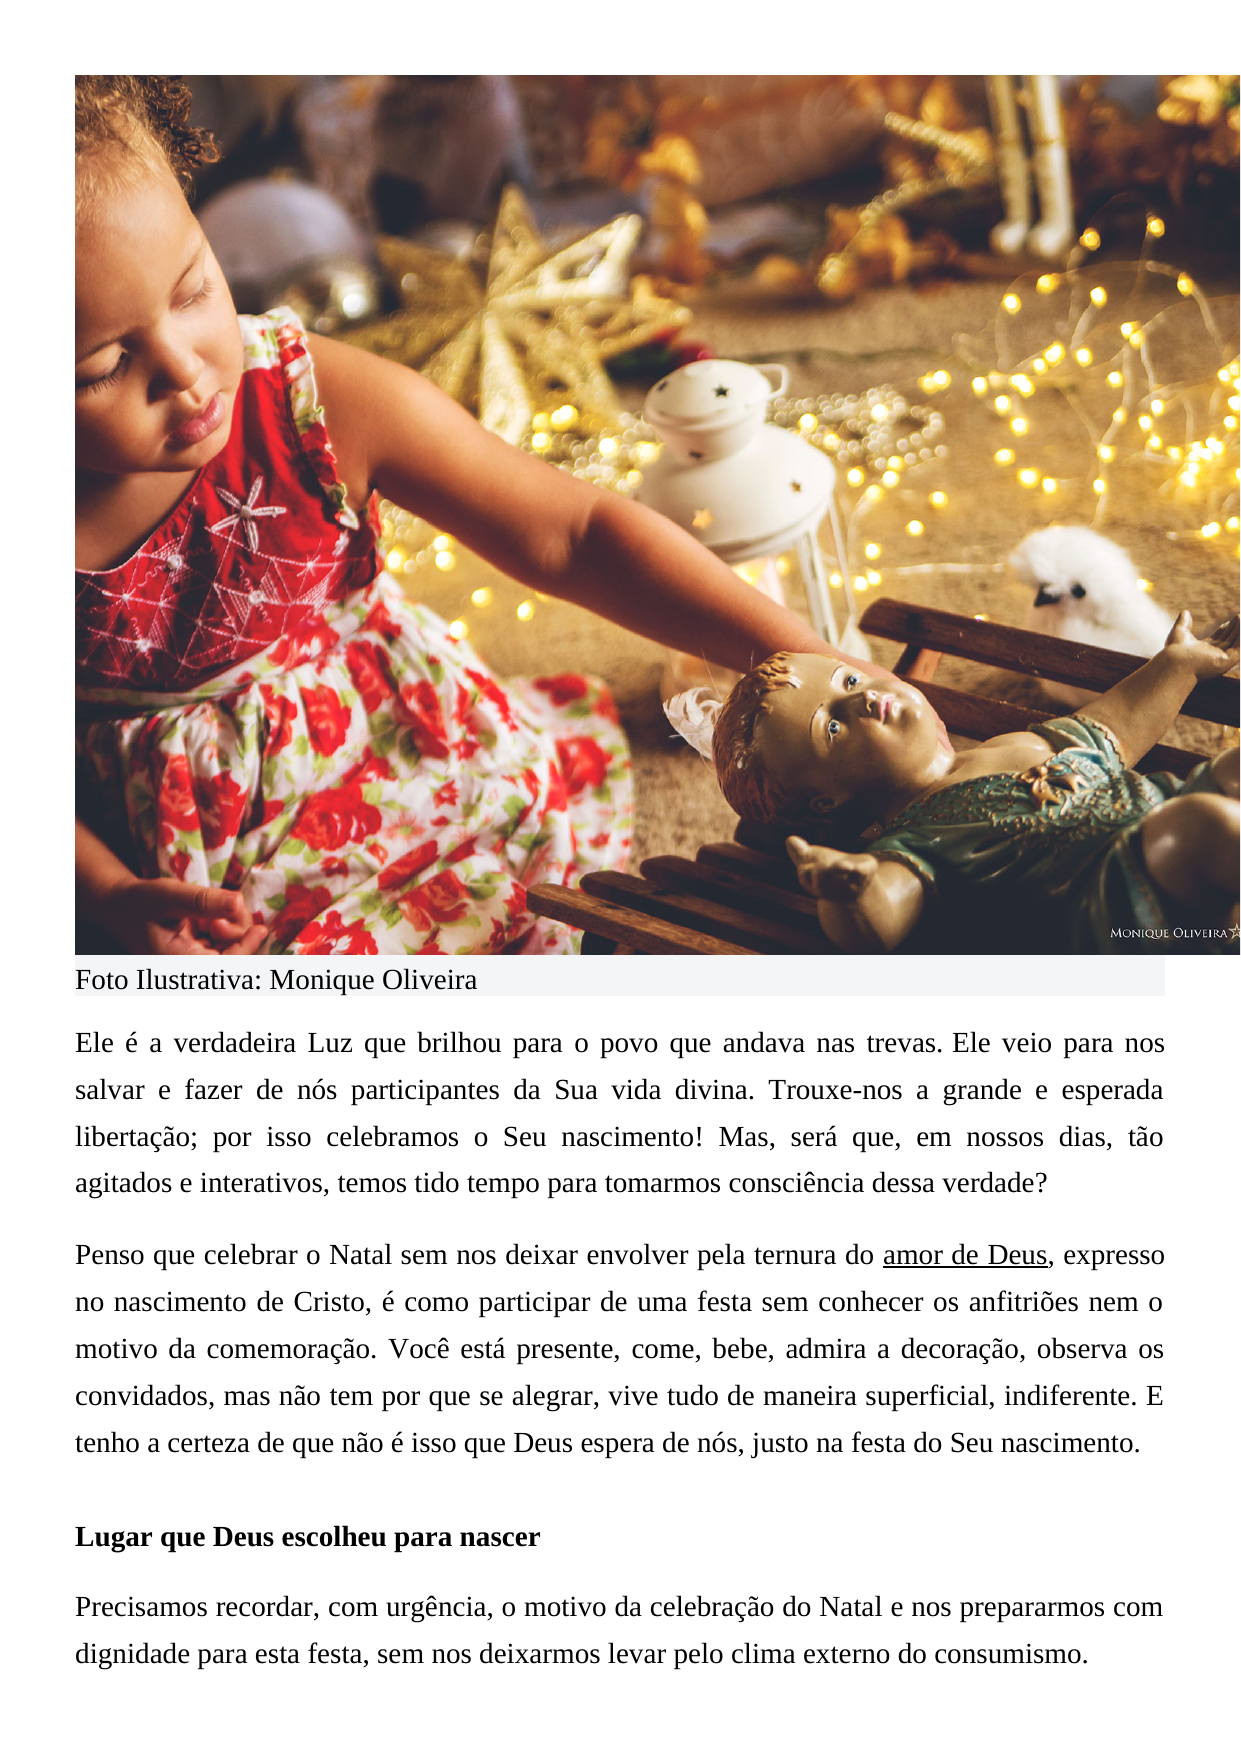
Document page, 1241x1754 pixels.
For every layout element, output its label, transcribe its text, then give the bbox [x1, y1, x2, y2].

text Ele é a verdadeira Luz que brilhou para o povo que andava nas trevas. Ele veio para nos salvar e fazer de nós participantes da Sua vida divina. Trouxe-nos a grande e esperada libertação; por isso celebramos o Seu nascimento! Mas, será que, em nossos dias, tão agitados e interativos, temos tido tempo para tomarmos consciência dessa verdade? [75, 1012, 1165, 1199]
text Precisamos recordar, com urgência, o motivo da celebração do Natal e nos prepararmos com dignidade para esta festa, sem nos deixarmos levar pelo clima externo do consumismo. [75, 1576, 1165, 1669]
text Penso que celebrar o Natal sem nos deixar envolver pela ternura do amor de Deus, expresso no nascimento de Cristo, é como participar de uma festa sem conhecer os anfitriões nem o motivo da comemoração. Você está presente, come, bebe, admira a decoração, observa os convidados, mas não tem por que se alegrar, vive tudo de maneira superficial, indiferente. E tenho a certeza de que não é isso que Deus espera de nós, justo na festa do Seu nascimento. [75, 1224, 1165, 1458]
picture [75, 75, 1241, 955]
text Lugar que Deus escolheu para nascer [75, 1505, 1165, 1552]
text Foto Ilustrativa: Monique Oliveira [75, 962, 1165, 996]
